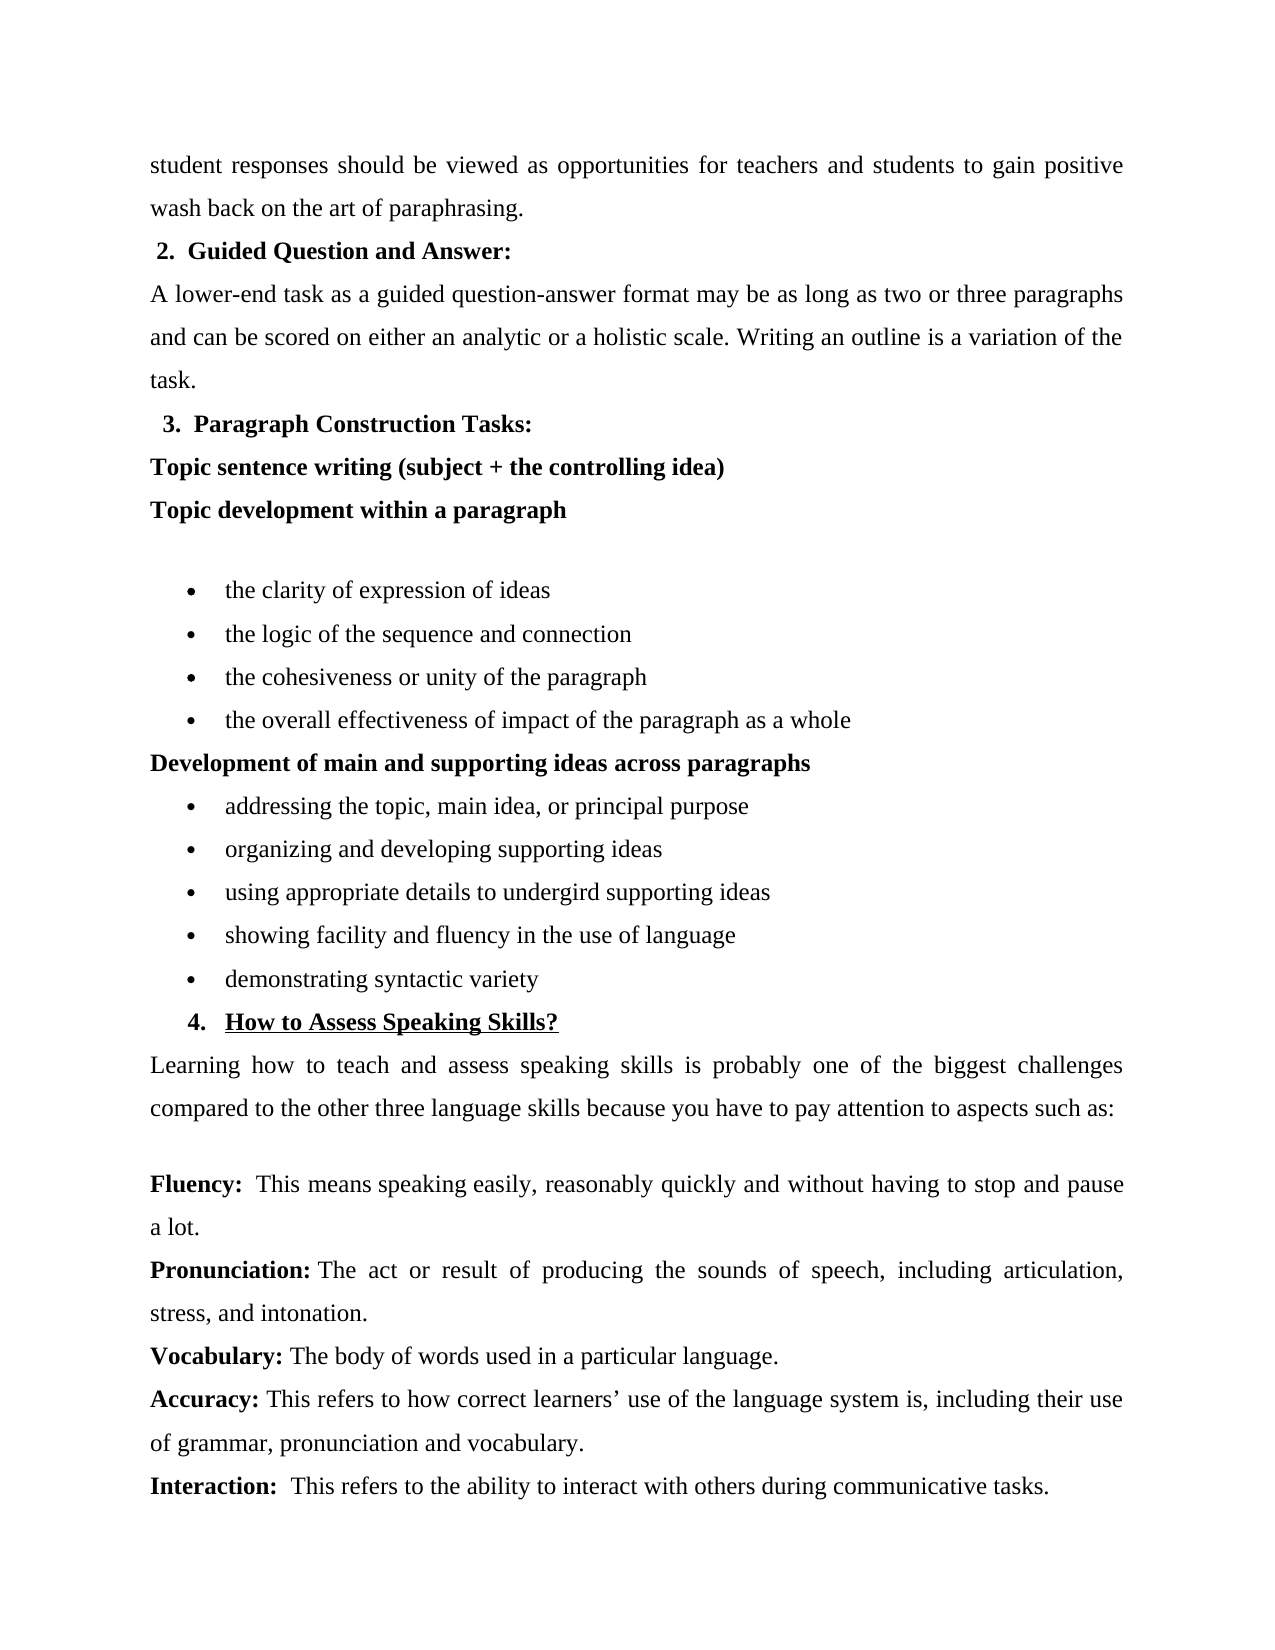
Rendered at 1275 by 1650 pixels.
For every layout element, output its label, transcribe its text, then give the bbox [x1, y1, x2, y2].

text A lower-end task as a guided question-answer format may be as long as two or three paragraphs and can be scored on either an analytic or a holistic scale. Writing an outline is a variation of the task. [150, 279, 1125, 394]
text 3. Paragraph Construction Tasks: [150, 409, 1125, 437]
text Fluency: This means speaking easily, reasonably quickly and without having to stop and pause a lot. [150, 1169, 1125, 1241]
text Topic sentence writing (subject + the controlling idea) [150, 452, 1125, 481]
list the logic of the sequence and connection [187, 619, 1125, 647]
text Interaction: This refers to the ability to interact with others during communicative tasks. [150, 1471, 1125, 1499]
list demonstrating syntactic variety [187, 964, 1125, 992]
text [150, 150, 1125, 222]
list using appropriate details to undergird supporting ideas [187, 877, 1125, 906]
text Topic development within a paragraph [150, 495, 1125, 524]
text 2. Guided Question and Answer: [150, 236, 1125, 265]
list the clarity of expression of ideas [187, 576, 1125, 604]
text Vocabulary: The body of words used in a particular language. [150, 1341, 1125, 1370]
list the cohesiveness or unity of the paragraph [187, 662, 1125, 691]
list How to Assess Speaking Skills? [187, 1007, 1125, 1036]
list showing facility and fluency in the use of language [187, 921, 1125, 949]
text Learning how to teach and assess speaking skills is probably one of the biggest challenges compared to the other three language skills because you have to pay attention to aspects such as: [150, 1050, 1125, 1122]
list addressing the topic, main idea, or principal purpose [187, 791, 1125, 820]
list the overall effectiveness of impact of the paragraph as a whole [187, 705, 1125, 734]
text Development of main and supporting ideas across paragraphs [150, 748, 1125, 777]
text Accuracy: This refers to how correct learners’ use of the language system is, including their use of grammar, pronunciation and vocabulary. [150, 1384, 1125, 1456]
text Pronunciation: The act or result of producing the sounds of speech, including articulation, stress, and intonation. [150, 1255, 1125, 1327]
list organizing and developing supporting ideas [187, 834, 1125, 863]
